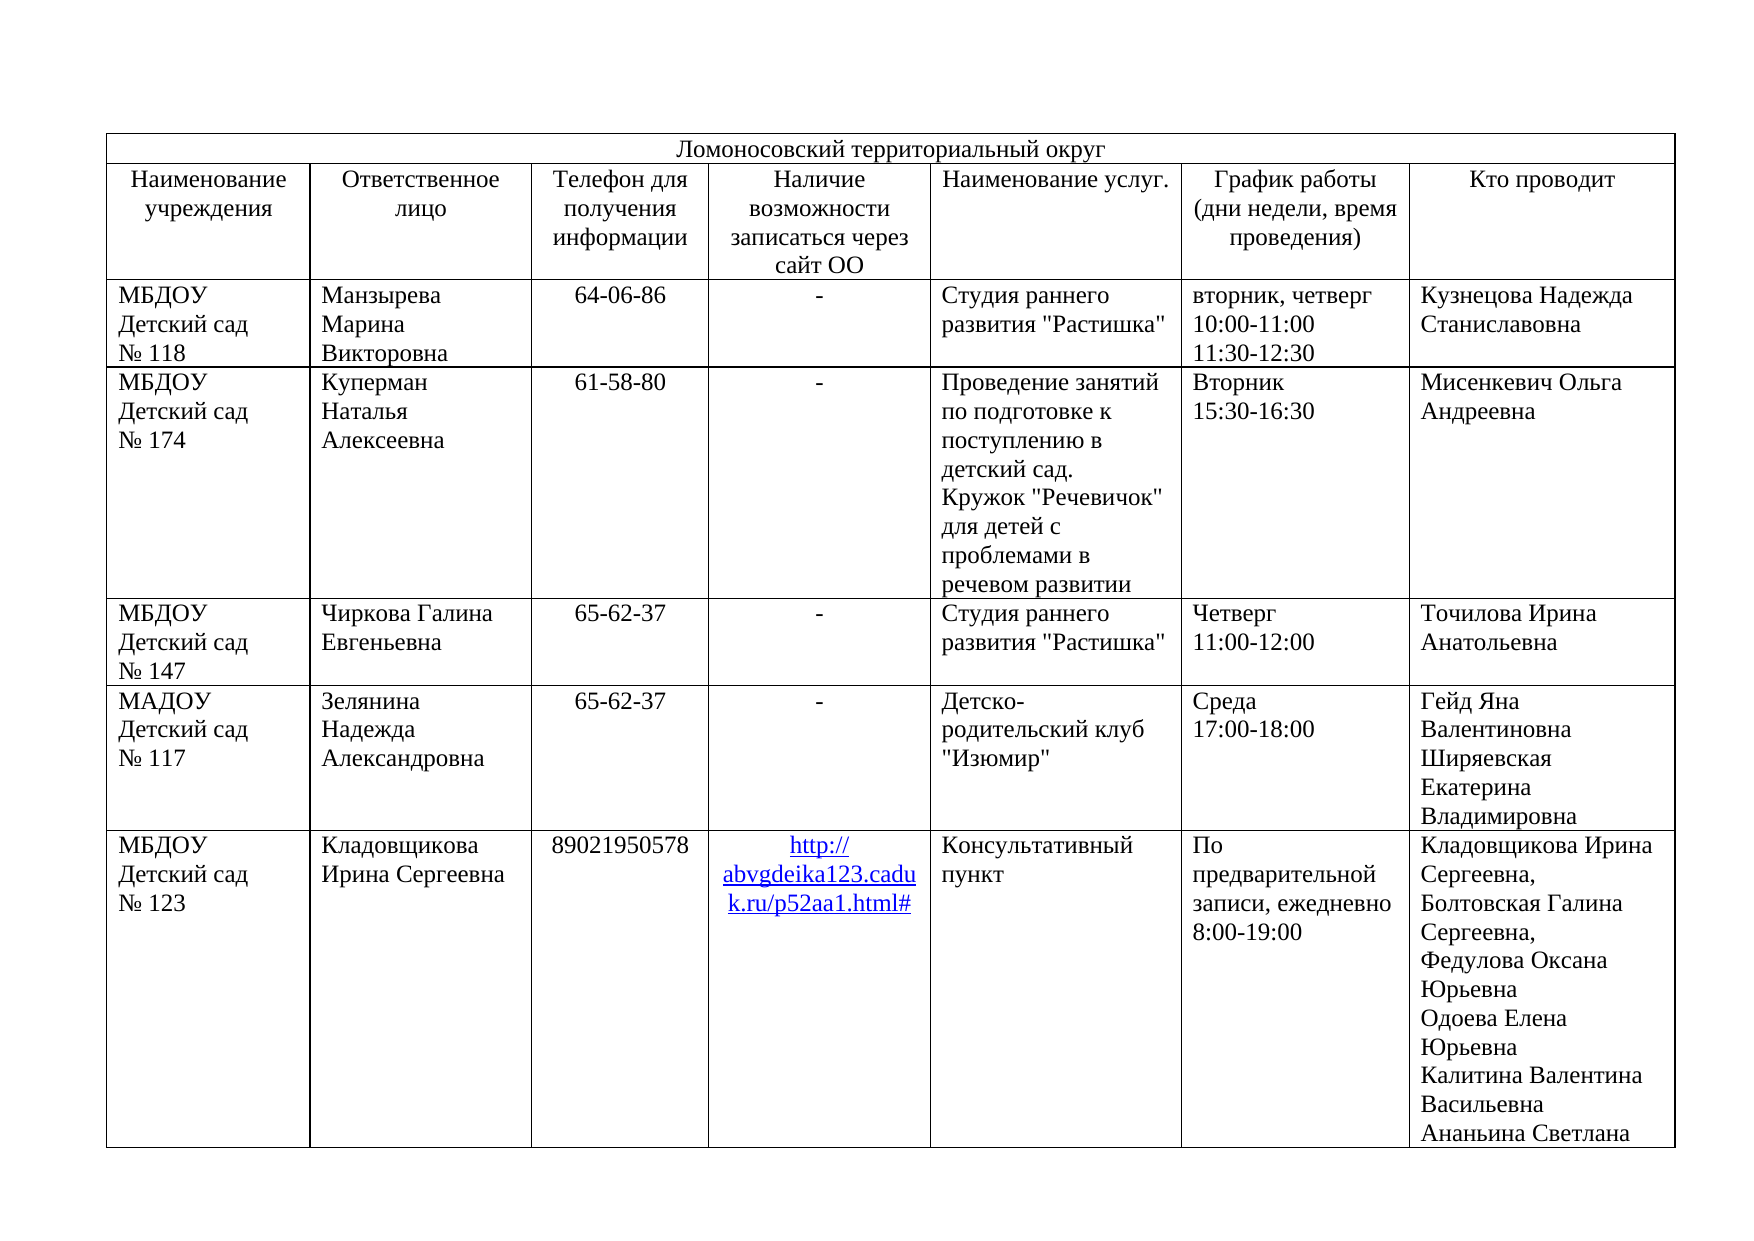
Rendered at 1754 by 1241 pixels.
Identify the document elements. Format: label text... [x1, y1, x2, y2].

table_cell Наименование услуг. [931, 164, 1181, 279]
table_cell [1410, 831, 1674, 1147]
table_cell Четверг 11:00-12:00 [1182, 599, 1409, 685]
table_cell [107, 831, 309, 1147]
table_cell Манзырева Марина Викторовна [311, 280, 531, 366]
table_cell Гейд Яна Валентиновна Ширяевская Екатерина Владимировна [1410, 686, 1674, 829]
table_cell - [709, 686, 930, 829]
table_cell Кто проводит [1410, 164, 1674, 279]
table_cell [931, 831, 1181, 1147]
table_cell Студия раннего развития "Растишка" [931, 280, 1181, 366]
table_cell 89021950578 [532, 831, 708, 1147]
table_cell График работы (дни недели, время проведения) [1182, 164, 1409, 279]
table_cell МАДОУ Детский сад № 117 [107, 686, 309, 829]
table_cell Точилова Ирина Анатольевна [1410, 599, 1674, 685]
table_cell 65-62-37 [532, 686, 708, 829]
table_cell 61-58-80 [532, 368, 708, 597]
table_cell - [709, 280, 930, 366]
table_cell Студия раннего развития "Растишка" [931, 599, 1181, 685]
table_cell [311, 831, 531, 1147]
table_cell вторник, четверг 10:00-11:00 11:30-12:30 [1182, 280, 1409, 366]
table_cell - [709, 599, 930, 685]
table_cell 64-06-86 [532, 280, 708, 366]
table_cell Вторник 15:30-16:30 [1182, 368, 1409, 597]
table_cell Чиркова Галина Евгеньевна [311, 599, 531, 685]
table_cell 65-62-37 [532, 599, 708, 685]
table_cell Кузнецова Надежда Станиславовна [1410, 280, 1674, 366]
table_cell Наименование учреждения [107, 164, 309, 279]
table_cell Проведение занятий по подготовке к поступлению в детский сад. Кружок "Речевичок" для детей с проблемами в речевом развитии [931, 368, 1181, 597]
table_cell Зелянина Надежда Александровна [311, 686, 531, 829]
table_cell Ответственное лицо [311, 164, 531, 279]
table_cell Телефон для получения информации [532, 164, 708, 279]
table_cell - [709, 368, 930, 597]
table_cell Мисенкевич Ольга Андреевна [1410, 368, 1674, 597]
table_cell МБДОУ Детский сад № 147 [107, 599, 309, 685]
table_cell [709, 831, 930, 1147]
table_cell МБДОУ Детский сад № 118 [107, 280, 309, 366]
table_header Ломоносовский территориальный округ [107, 134, 1674, 163]
table_cell Наличие возможности записаться через сайт ОО [709, 164, 930, 279]
table_cell МБДОУ Детский сад № 174 [107, 368, 309, 597]
table_cell Куперман Наталья Алексеевна [311, 368, 531, 597]
table_cell Детско-родительский клуб "Изюмир" [931, 686, 1181, 829]
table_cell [1182, 831, 1409, 1147]
table_cell Среда 17:00-18:00 [1182, 686, 1409, 829]
